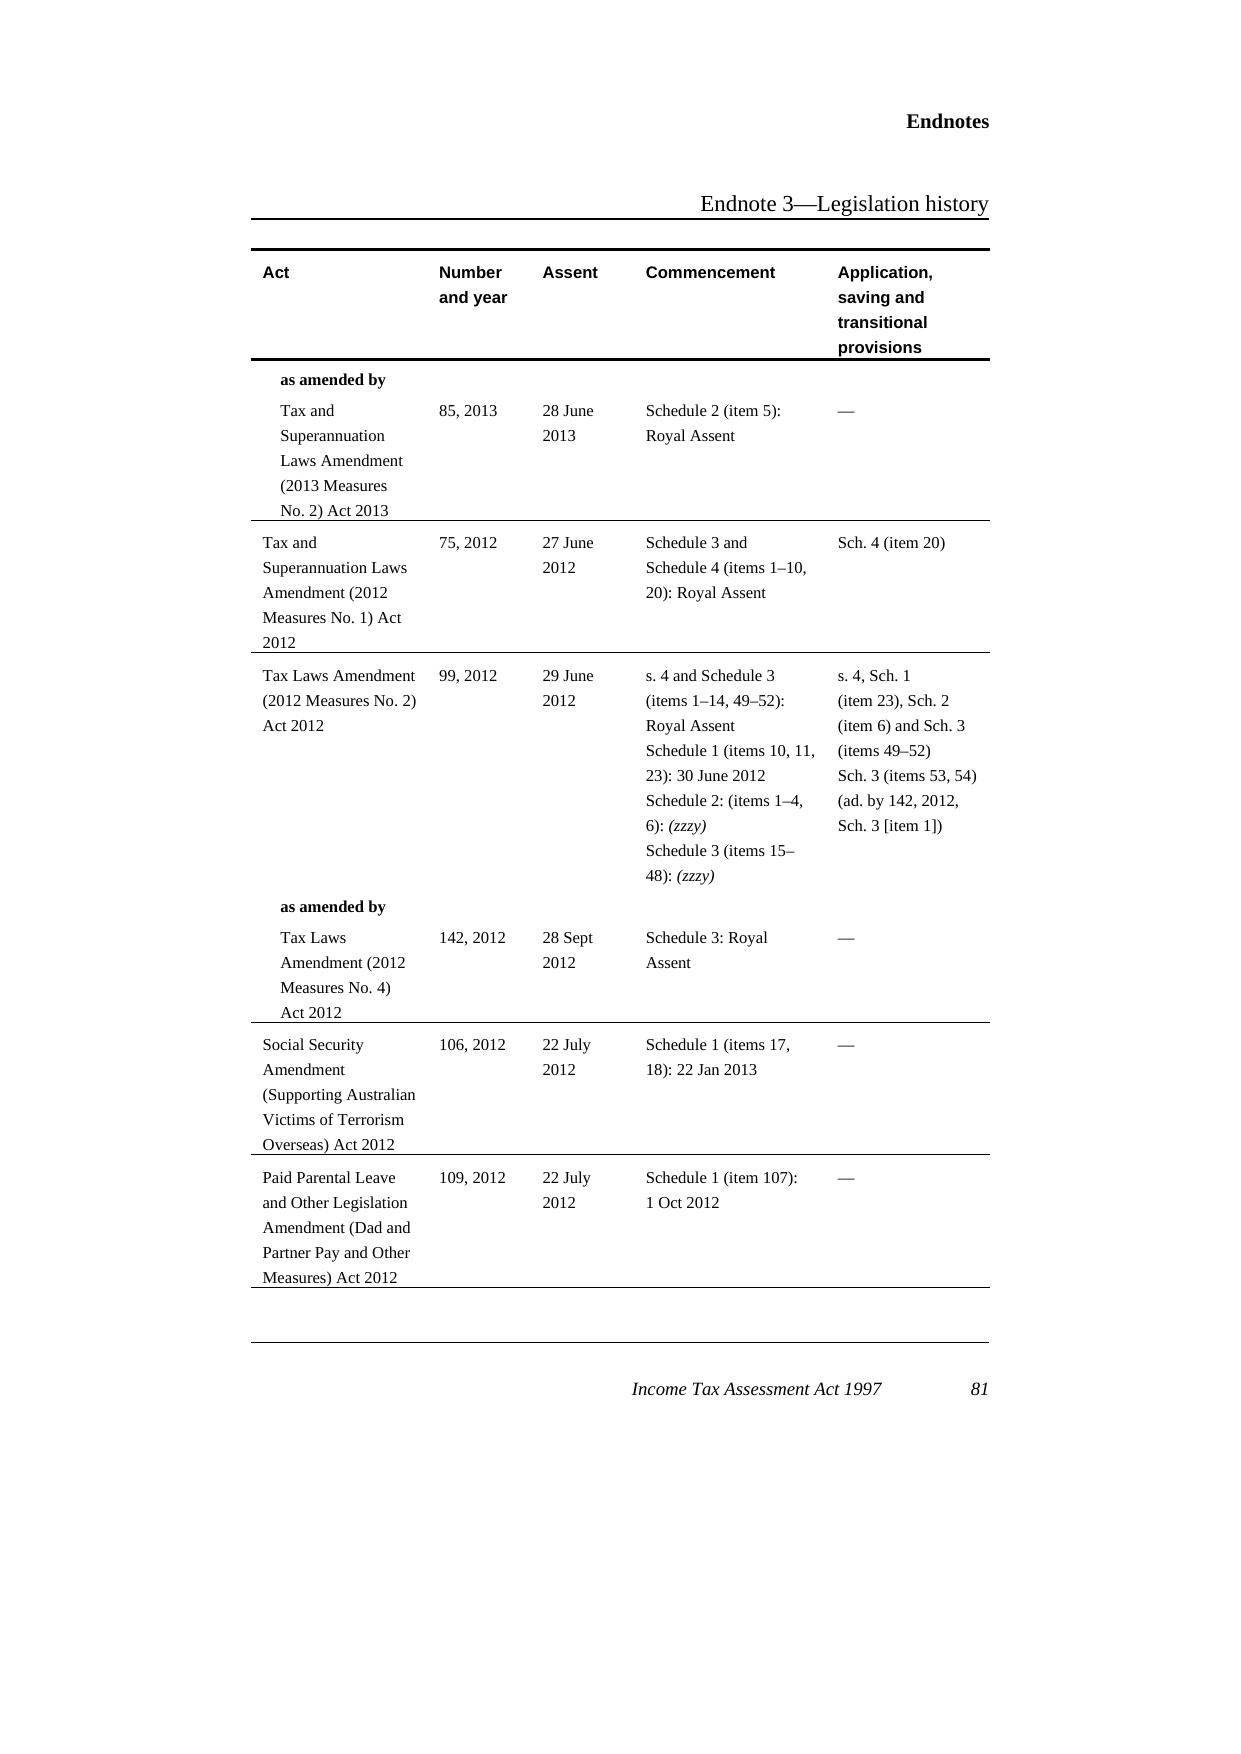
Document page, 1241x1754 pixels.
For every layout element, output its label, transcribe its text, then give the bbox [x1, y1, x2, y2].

table_header Act [251, 251, 428, 357]
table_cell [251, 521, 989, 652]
table_header Application, saving and transitional provisions [826, 251, 989, 357]
table_header Commencement [634, 251, 826, 357]
table_header Assent [531, 251, 634, 357]
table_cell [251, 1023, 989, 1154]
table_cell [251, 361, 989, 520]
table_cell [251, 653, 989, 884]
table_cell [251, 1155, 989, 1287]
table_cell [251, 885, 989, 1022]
table_header Number and year [428, 251, 531, 357]
